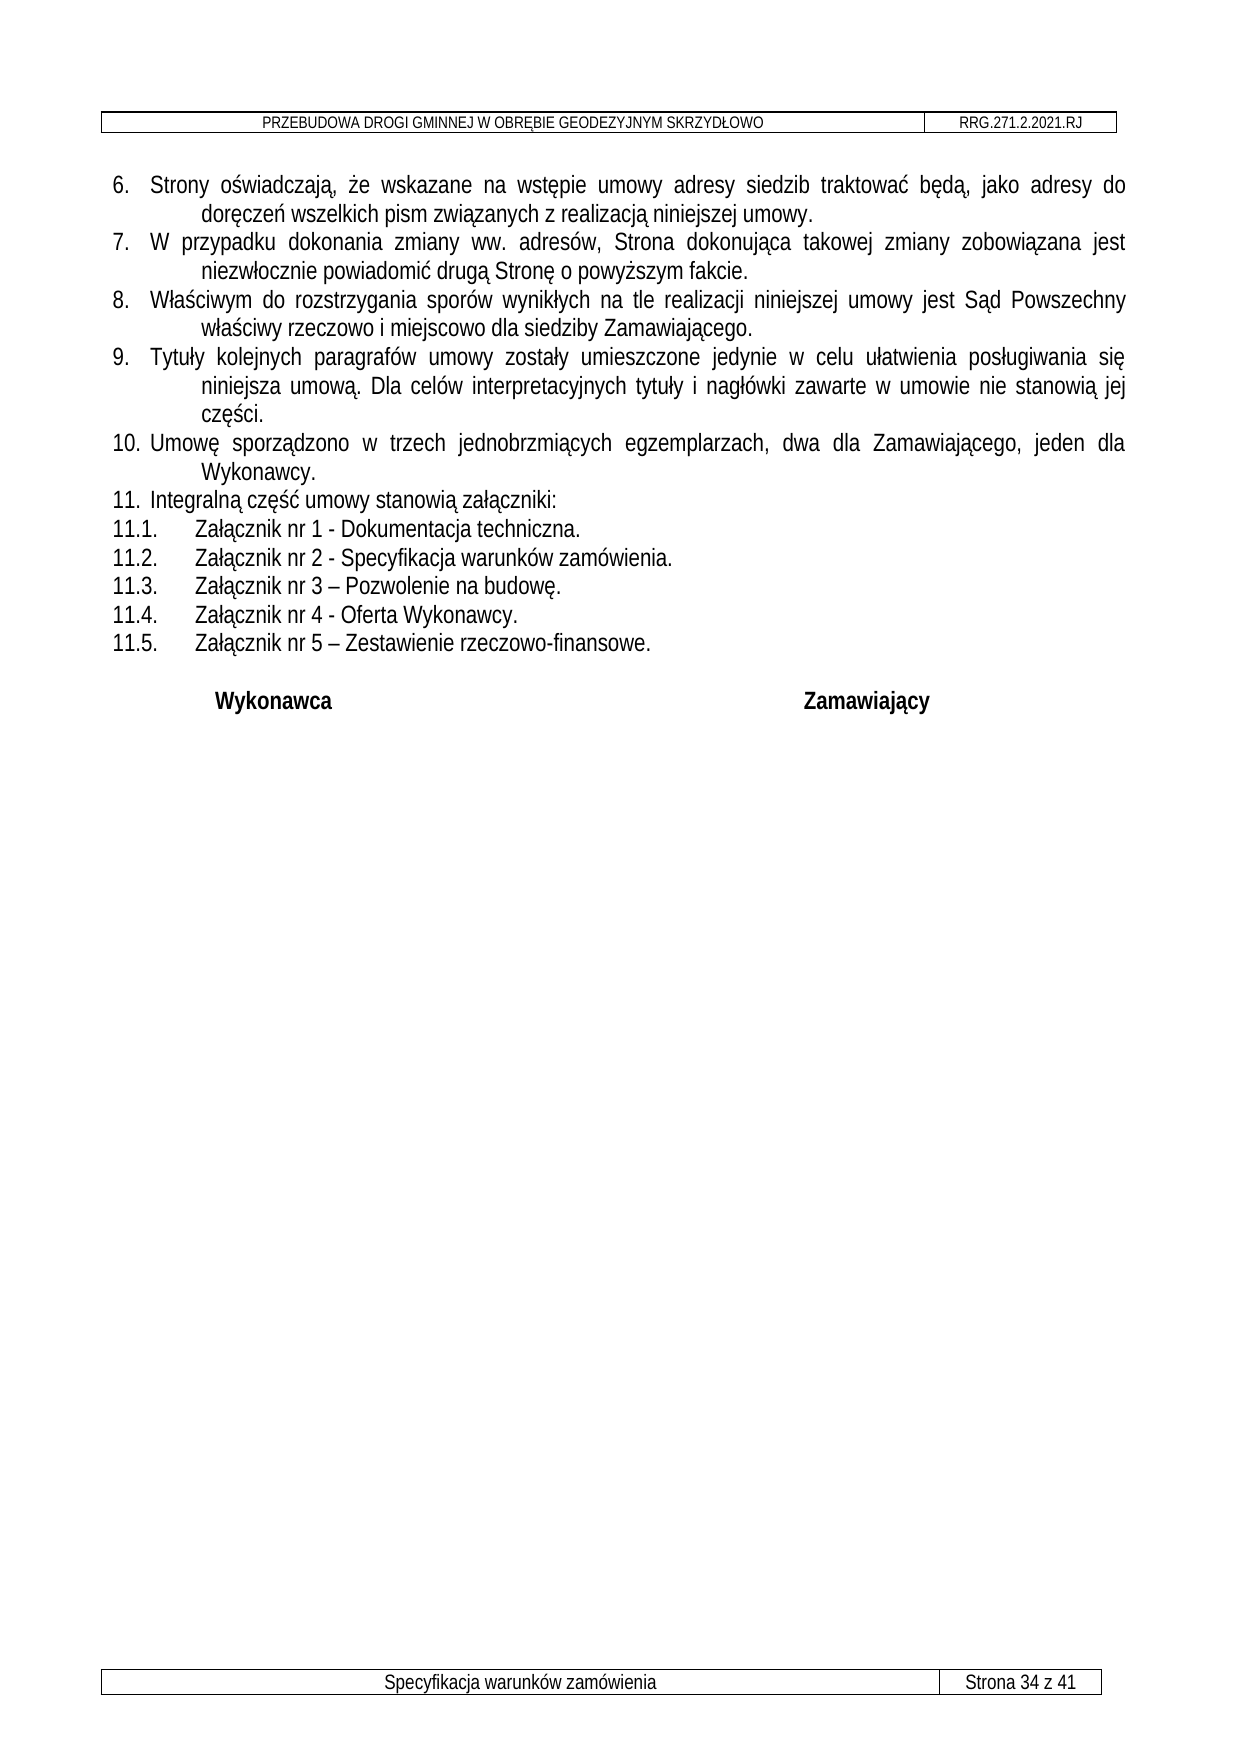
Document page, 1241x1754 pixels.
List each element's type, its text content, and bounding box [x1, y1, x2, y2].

list W przypadku dokonania zmiany ww. adresów, Strona dokonująca takowej zmiany zobowiązana jest niezwłocznie powiadomić drugą Stronę o powyższym fakcie. [112, 227, 1128, 285]
list Umowę sporządzono w trzech jednobrzmiących egzemplarzach, dwa dla Zamawiającego, jeden dla Wykonawcy. [112, 428, 1128, 485]
list Strony oświadczają, że wskazane na wstępie umowy adresy siedzib traktować będą, jako adresy do doręczeń wszelkich pism związanych z realizacją niniejszej umowy. [112, 170, 1128, 227]
list Właściwym do rozstrzygania sporów wynikłych na tle realizacji niniejszej umowy jest Sąd Powszechny właściwy rzeczowo i miejscowo dla siedziby Zamawiającego. [112, 285, 1128, 342]
list Integralną część umowy stanowią załączniki: [112, 485, 1128, 514]
list Załącznik nr 2 - Specyfikacja warunków zamówienia. [112, 542, 1128, 571]
list Załącznik nr 3 – Pozwolenie na budowę. [112, 571, 1128, 600]
text Wykonawca Zamawiający [112, 686, 1128, 714]
list Załącznik nr 1 - Dokumentacja techniczna. [112, 514, 1128, 542]
list Załącznik nr 5 – Zestawienie rzeczowo-finansowe. [112, 628, 1128, 657]
list Załącznik nr 4 - Oferta Wykonawcy. [112, 600, 1128, 628]
list Tytuły kolejnych paragrafów umowy zostały umieszczone jedynie w celu ułatwienia posługiwania się niniejsza umową. Dla celów interpretacyjnych tytuły i nagłówki zawarte w umowie nie stanowią jej części. [112, 342, 1128, 428]
